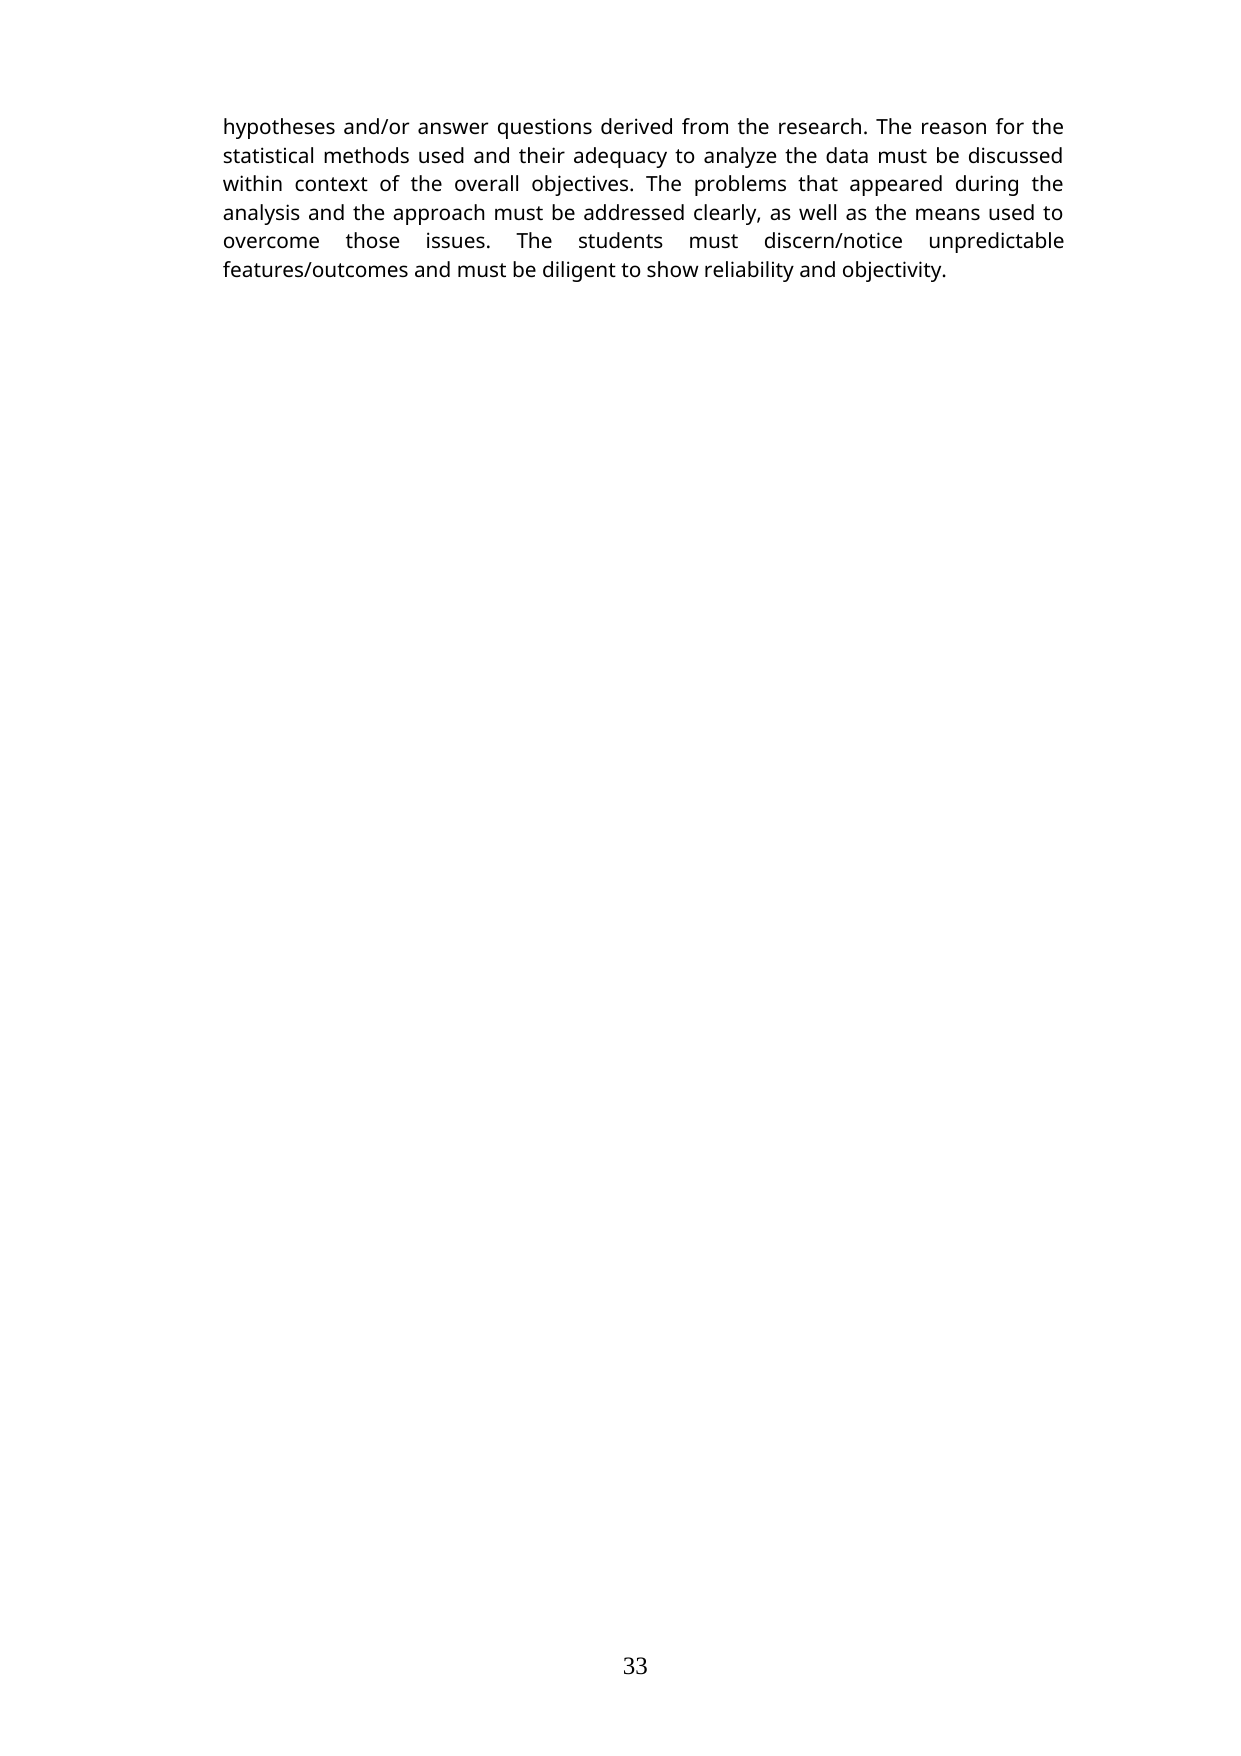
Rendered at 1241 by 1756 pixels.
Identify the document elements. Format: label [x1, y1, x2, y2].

text [223, 112, 1065, 283]
